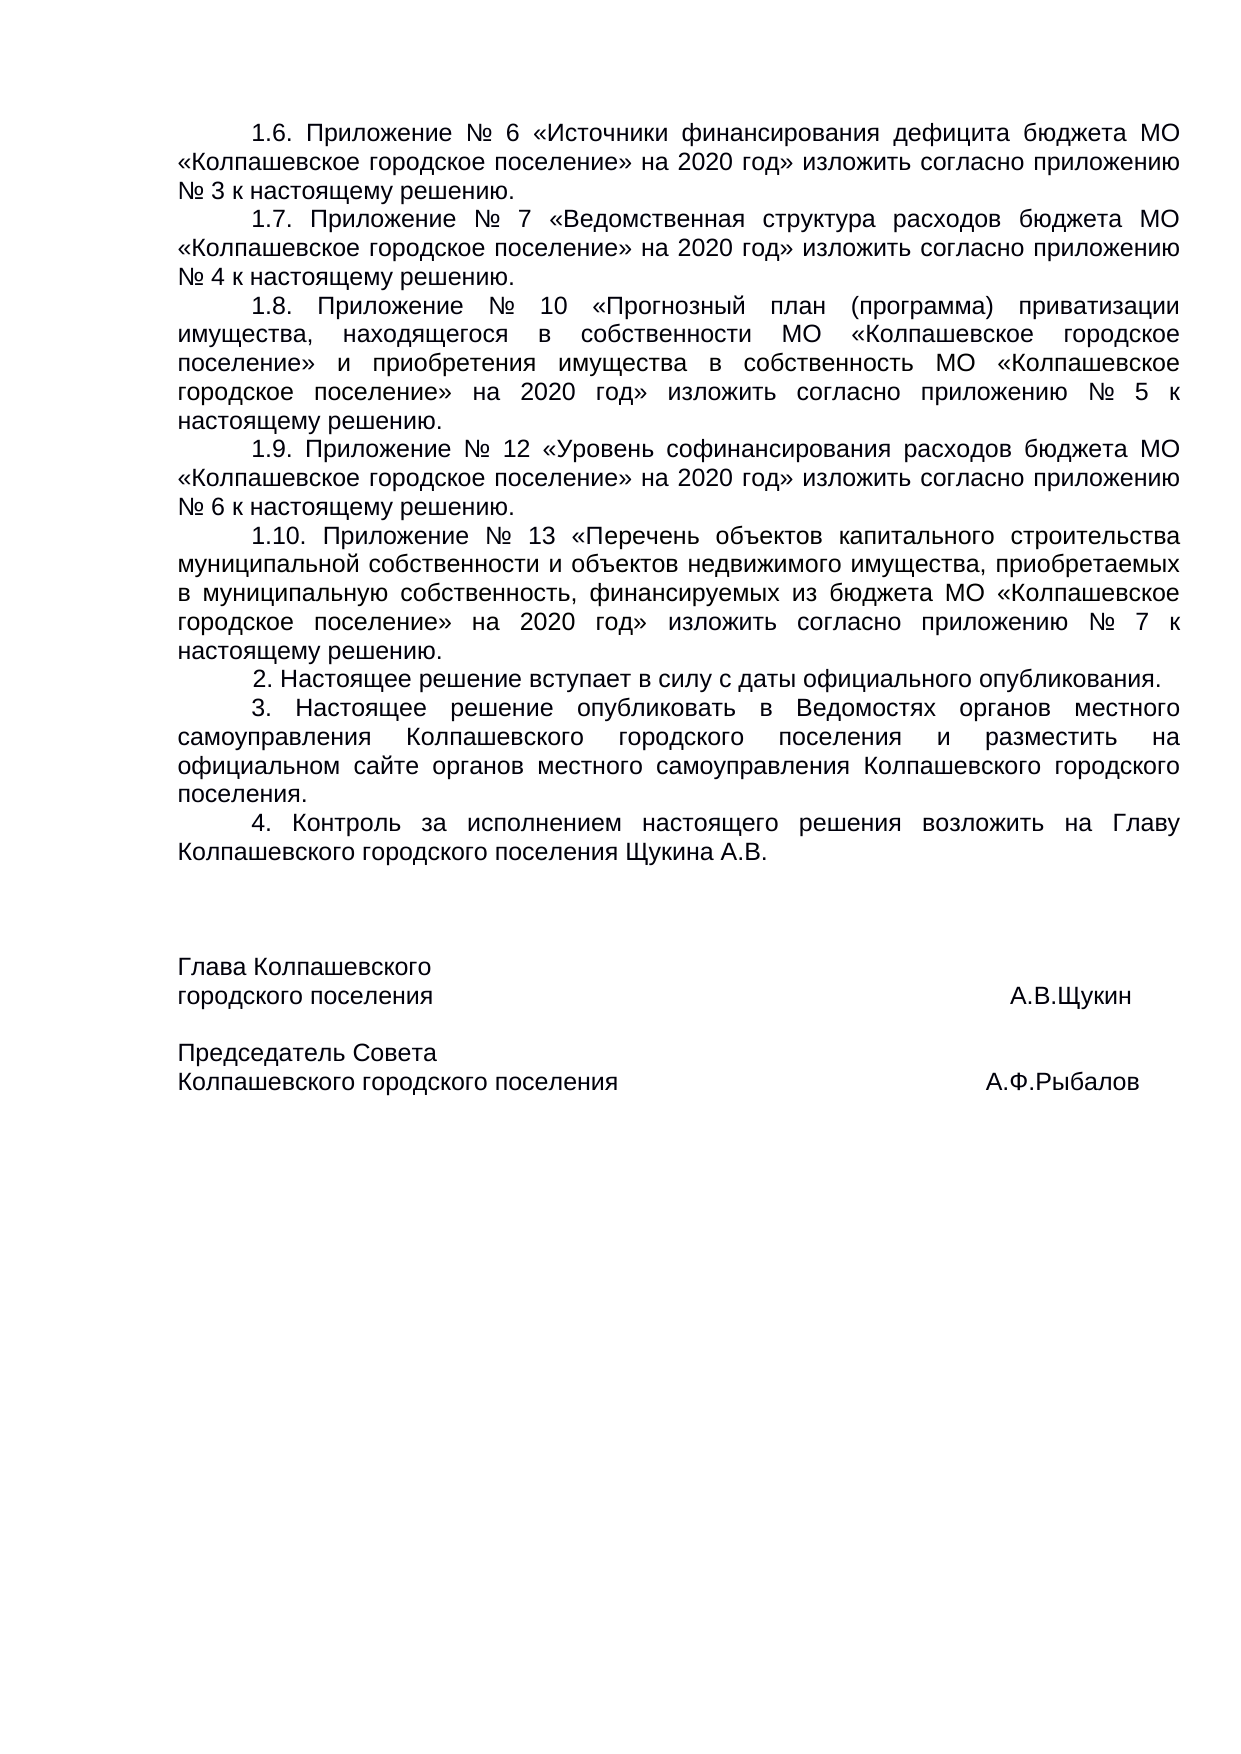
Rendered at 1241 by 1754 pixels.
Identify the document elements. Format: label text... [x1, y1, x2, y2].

text 1.9. Приложение № 12 «Уровень софинансирования расходов бюджета МО «Колпашевское городское поселение» на 2020 год» изложить согласно приложению № 6 к настоящему решению. [177, 434, 1181, 521]
text 1.10. Приложение № 13 «Перечень объектов капитального строительства муниципальной собственности и объектов недвижимого имущества, приобретаемых в муниципальную собственность, финансируемых из бюджета МО «Колпашевское городское поселение» на 2020 год» изложить согласно приложению № 7 к настоящему решению. [177, 521, 1181, 664]
text Председатель Совета [177, 1038, 1181, 1067]
text Колпашевского городского поселения А.Ф.Рыбалов [177, 1067, 1181, 1096]
text 1.7. Приложение № 7 «Ведомственная структура расходов бюджета МО «Колпашевское городское поселение» на 2020 год» изложить согласно приложению № 4 к настоящему решению. [177, 204, 1181, 291]
text 3. Настоящее решение опубликовать в Ведомостях органов местного самоуправления Колпашевского городского поселения и разместить на официальном сайте органов местного самоуправления Колпашевского городского поселения. [177, 693, 1181, 808]
text 1.8. Приложение № 10 «Прогнозный план (программа) приватизации имущества, находящегося в собственности МО «Колпашевское городское поселение» и приобретения имущества в собственность МО «Колпашевское городское поселение» на 2020 год» изложить согласно приложению № 5 к настоящему решению. [177, 291, 1181, 434]
text 1.6. Приложение № 6 «Источники финансирования дефицита бюджета МО «Колпашевское городское поселение» на 2020 год» изложить согласно приложению № 3 к настоящему решению. [177, 118, 1181, 204]
text городского поселения А.В.Щукин [177, 981, 1181, 1009]
text 4. Контроль за исполнением настоящего решения возложить на Главу Колпашевского городского поселения Щукина А.В. [177, 808, 1181, 866]
text 2. Настоящее решение вступает в силу с даты официального опубликования. [177, 664, 1181, 693]
text Глава Колпашевского [177, 952, 1181, 981]
